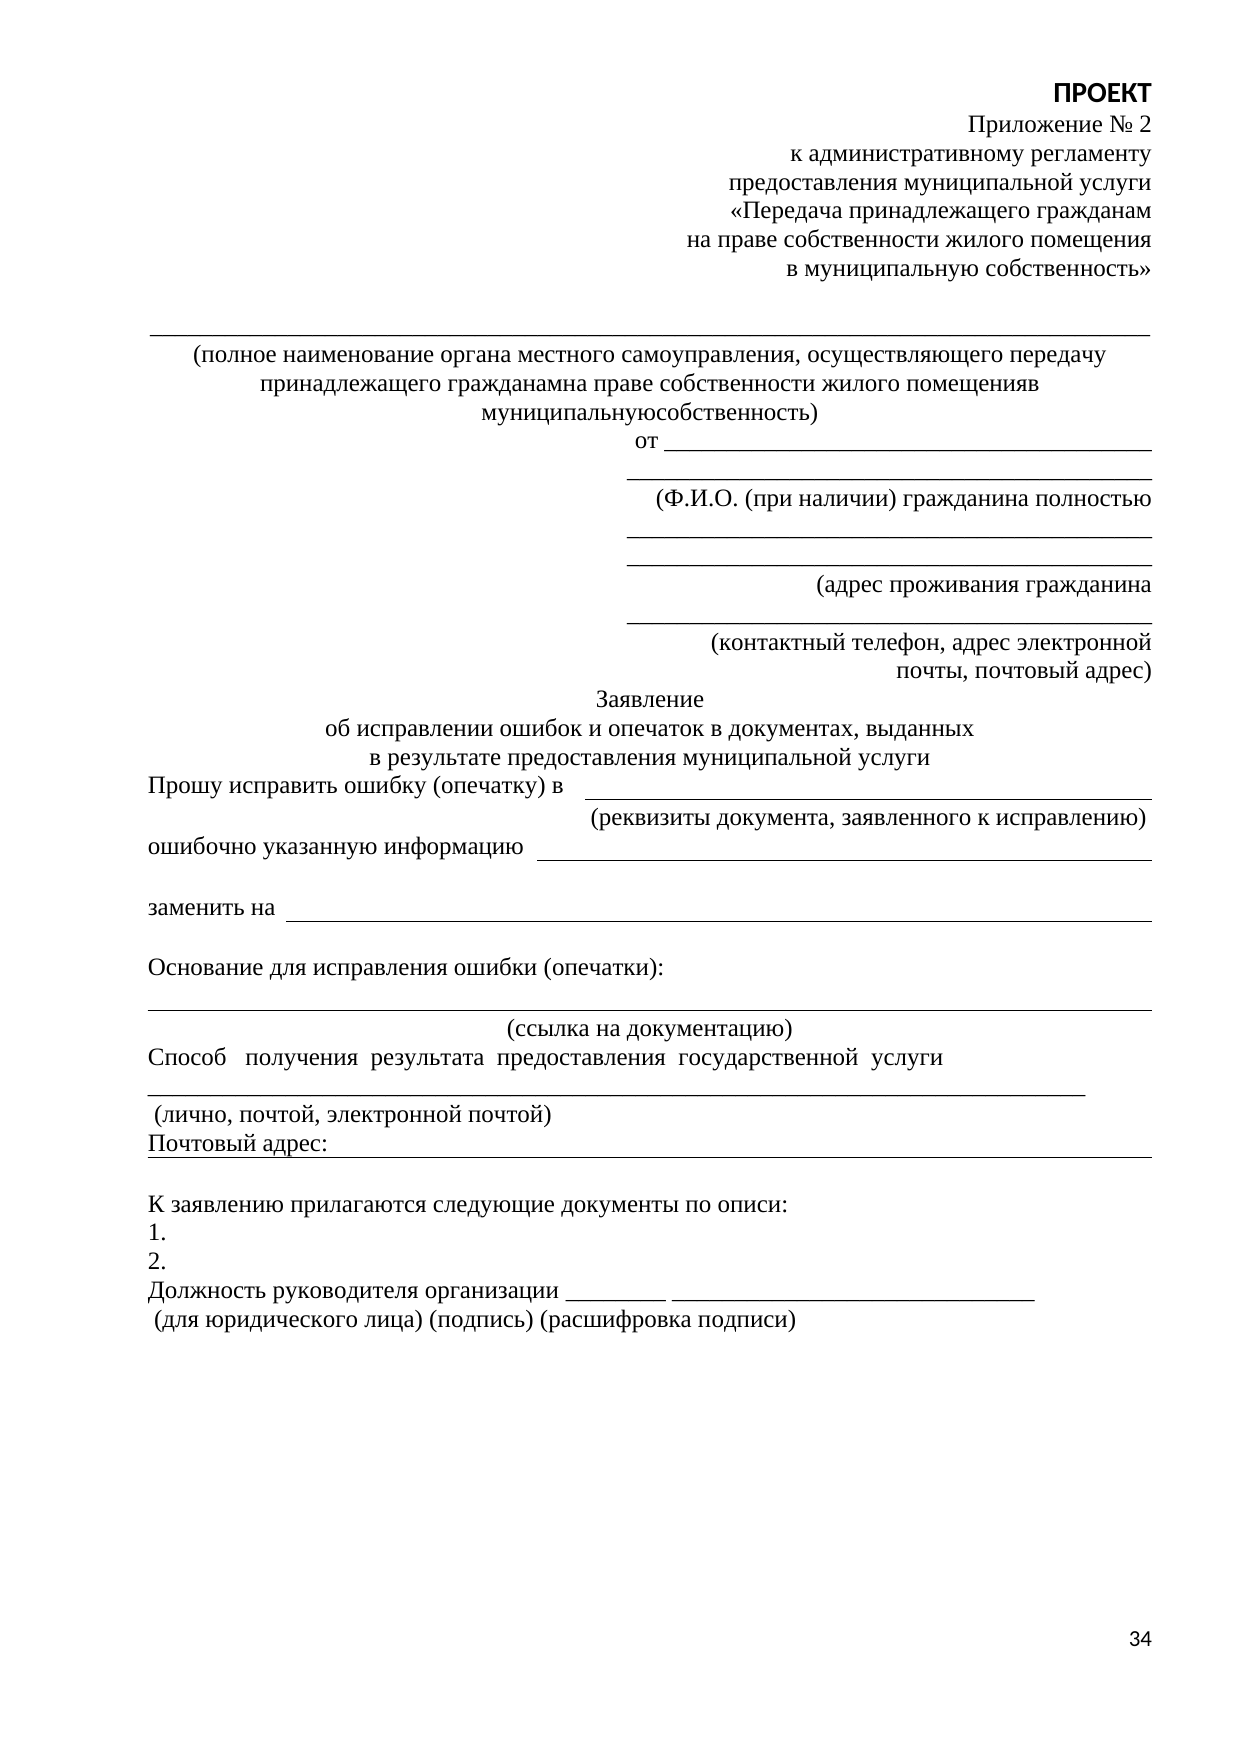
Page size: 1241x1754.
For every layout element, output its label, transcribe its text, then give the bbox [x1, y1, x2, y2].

text (полное наименование органа местного самоуправления, осуществляющего передачу принадлежащего гражданамна праве собственности жилого помещенияв муниципальнуюсобственность) [148, 339, 1152, 426]
text ___________________________________________________________________________ [148, 1071, 1152, 1099]
text Должность руководителя организации ________ _____________________________ [148, 1275, 1152, 1304]
text (контактный телефон, адрес электронной [369, 627, 1152, 656]
text 1. [148, 1217, 1152, 1246]
text __________________________________________ [369, 598, 1152, 627]
text почты, почтовый адрес) [369, 656, 1152, 684]
text __________________________________________ [369, 454, 1152, 483]
text ошибочно указанную информацию [148, 831, 1152, 860]
text ________________________________________________________________________________ [148, 311, 1152, 339]
text «Передача принадлежащего гражданам [148, 196, 1152, 224]
text Заявление [148, 684, 1152, 713]
text заменить на [148, 892, 1152, 921]
text к административному регламенту [148, 138, 1152, 167]
text предоставления муниципальной услуги [148, 167, 1152, 196]
text от _______________________________________ [369, 426, 1152, 454]
text Почтовый адрес: [148, 1128, 1152, 1157]
text Основание для исправления ошибки (опечатки): [148, 952, 1152, 981]
text (Ф.И.О. (при наличии) гражданина полностью [369, 483, 1152, 512]
text (адрес проживания гражданина [369, 569, 1152, 598]
text (реквизиты документа, заявленного к исправлению) [585, 800, 1152, 831]
text Приложение № 2 [148, 109, 1152, 138]
text Способ получения результата предоставления государственной услуги [148, 1042, 1152, 1071]
text Прошу исправить ошибку (опечатку) в [148, 771, 1152, 799]
text (лично, почтой, электронной почтой) [148, 1099, 1152, 1128]
text (для юридического лица) (подпись) (расшифровка подписи) [148, 1304, 1152, 1332]
text 2. [148, 1246, 1152, 1275]
text на праве собственности жилого помещения [148, 224, 1152, 253]
text __________________________________________ [369, 541, 1152, 569]
text (ссылка на документацию) [148, 1011, 1152, 1042]
text об исправлении ошибок и опечаток в документах, выданных в результате предоставления муниципальной услуги [148, 713, 1152, 771]
text К заявлению прилагаются следующие документы по описи: [148, 1189, 1152, 1217]
text в муниципальную собственность» [148, 253, 1152, 282]
text __________________________________________ [369, 512, 1152, 541]
